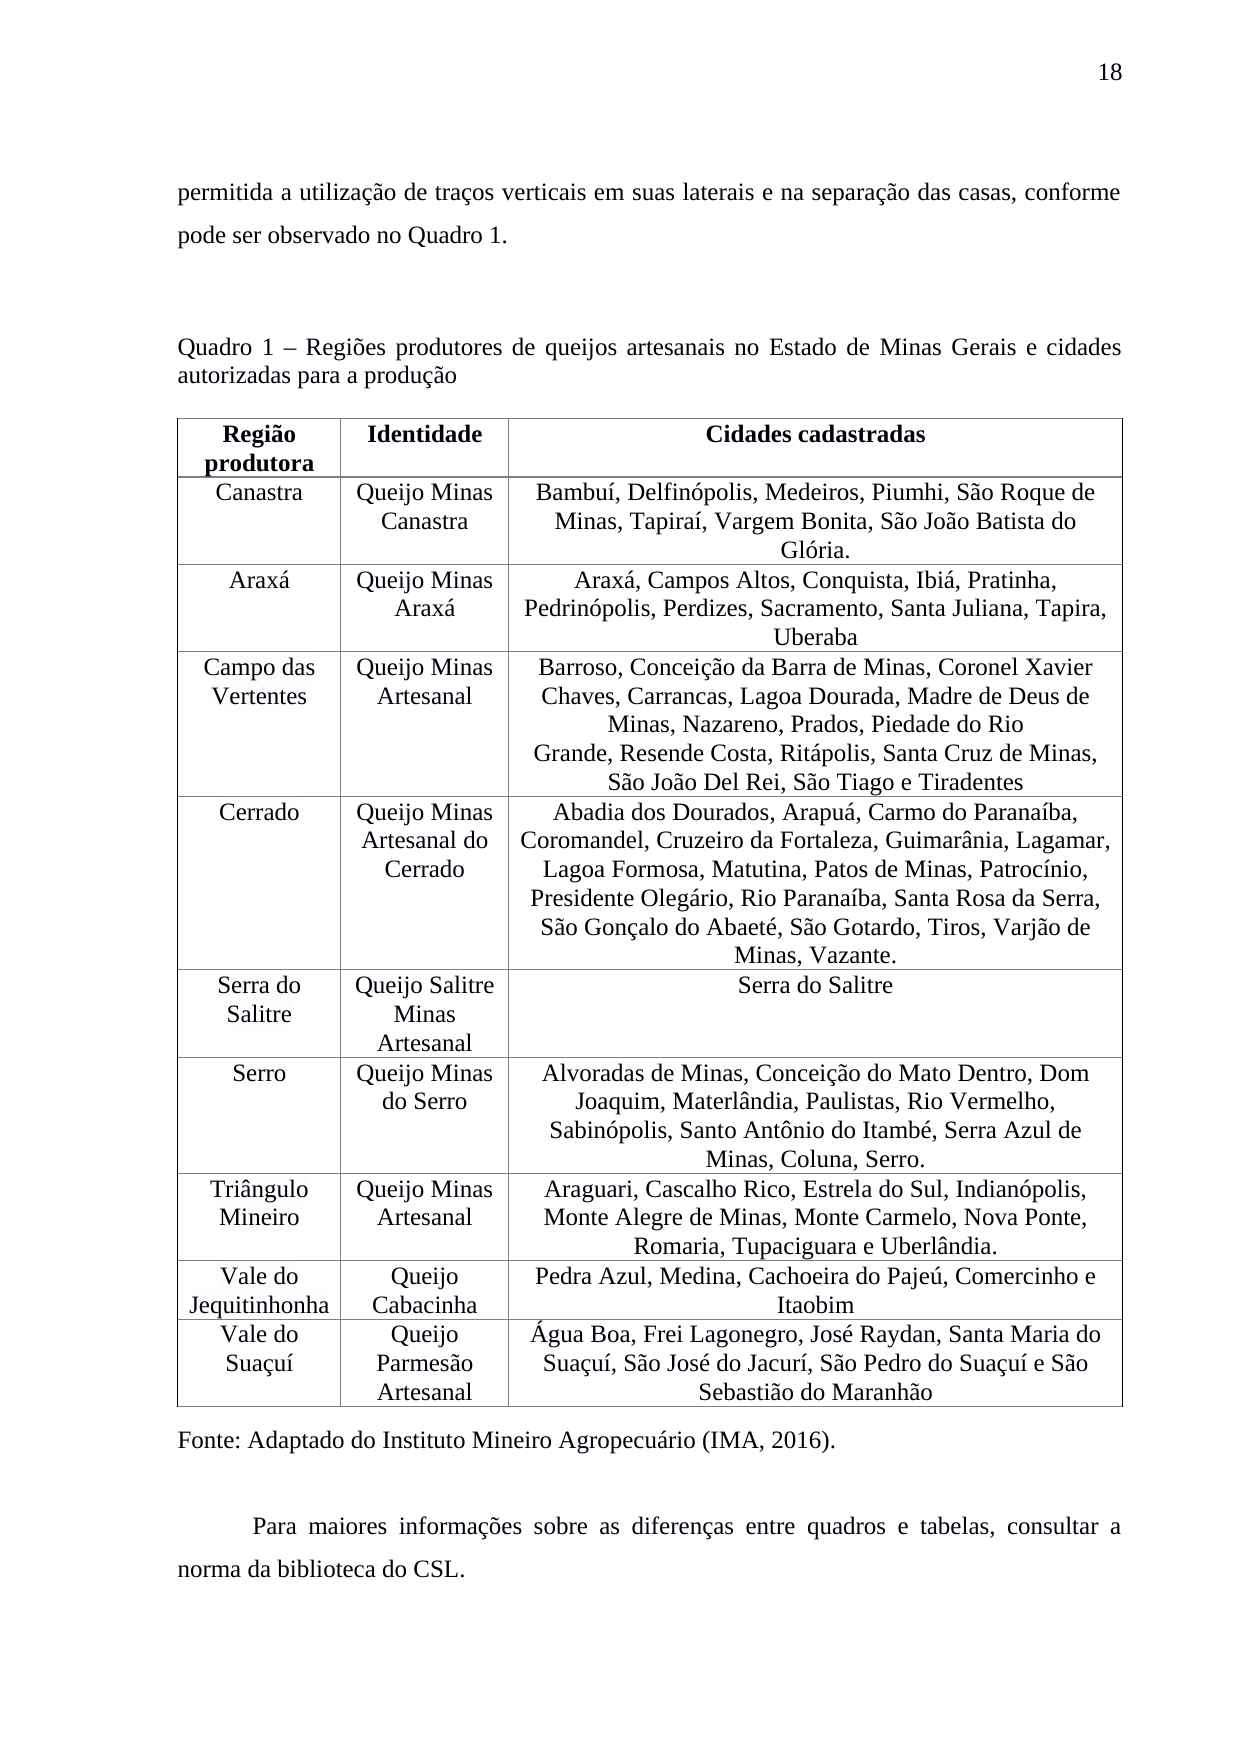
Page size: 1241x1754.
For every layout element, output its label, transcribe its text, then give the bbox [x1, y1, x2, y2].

table_cell Queijo Minas Artesanal [341, 652, 508, 796]
table_cell Triângulo Mineiro [178, 1174, 340, 1260]
table_cell Barroso, Conceição da Barra de Minas, Coronel Xavier Chaves, Carrancas, Lagoa Dourada, Madre de Deus de Minas, Nazareno, Prados, Piedade do Rio Grande, Resende Costa, Ritápolis, Santa Cruz de Minas, São João Del Rei, São Tiago e Tiradentes [509, 652, 1122, 796]
table_cell Queijo Minas do Serro [341, 1058, 508, 1173]
table_cell Queijo Minas Artesanal do Cerrado [341, 797, 508, 969]
table_cell Vale do Jequitinhonha [298, 1261, 340, 1318]
table_header Região produtora [178, 419, 340, 476]
table_cell Serra do Salitre [178, 970, 340, 1057]
table_cell Serro [178, 1058, 340, 1173]
text Fonte: Adaptado do Instituto Mineiro Agropecuário (IMA, 2016). [177, 1425, 1122, 1453]
table_cell Queijo Cabacinha [341, 1261, 508, 1318]
table_cell Cerrado [178, 797, 340, 969]
table_cell Abadia dos Dourados, Arapuá, Carmo do Paranaíba, Coromandel, Cruzeiro da Fortaleza, Guimarânia, Lagamar, Lagoa Formosa, Matutina, Patos de Minas, Patrocínio, Presidente Olegário, Rio Paranaíba, Santa Rosa da Serra, São Gonçalo do Abaeté, São Gotardo, Tiros, Varjão de Minas, Vazante. [509, 797, 734, 969]
table_header Cidades cadastradas [509, 419, 1122, 476]
table_cell Queijo Minas Araxá [341, 565, 508, 651]
table_cell Vale do Jequitinhonha [178, 1261, 220, 1318]
table_cell Queijo Minas Artesanal [341, 1174, 508, 1260]
table_cell Queijo Minas Canastra [341, 478, 508, 564]
table_cell Campo das Vertentes [178, 652, 340, 796]
table_cell Queijo Salitre Minas Artesanal [341, 970, 508, 1057]
table_cell Alvoradas de Minas, Conceição do Mato Dentro, Dom Joaquim, Materlândia, Paulistas, Rio Vermelho, Sabinópolis, Santo Antônio do Itambé, Serra Azul de Minas, Coluna, Serro. [509, 1058, 705, 1173]
table_cell Abadia dos Dourados, Arapuá, Carmo do Paranaíba, Coromandel, Cruzeiro da Fortaleza, Guimarânia, Lagamar, Lagoa Formosa, Matutina, Patos de Minas, Patrocínio, Presidente Olegário, Rio Paranaíba, Santa Rosa da Serra, São Gonçalo do Abaeté, São Gotardo, Tiros, Varjão de Minas, Vazante. [897, 797, 1122, 969]
table_cell Araguari, Cascalho Rico, Estrela do Sul, Indianópolis, Monte Alegre de Minas, Monte Carmelo, Nova Ponte, Romaria, Tupaciguara e Uberlândia. [509, 1174, 1122, 1260]
table_cell Araxá, Campos Altos, Conquista, Ibiá, Pratinha, Pedrinópolis, Perdizes, Sacramento, Santa Juliana, Tapira, Uberaba [509, 565, 1122, 651]
table_cell Pedra Azul, Medina, Cachoeira do Pajeú, Comercinho e Itaobim [509, 1261, 1122, 1318]
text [177, 177, 1122, 249]
table_cell Canastra [178, 478, 340, 564]
table_header Identidade [341, 419, 508, 476]
table_cell Bambuí, Delfinópolis, Medeiros, Piumhi, São Roque de Minas, Tapiraí, Vargem Bonita, São João Batista do Glória. [509, 478, 780, 564]
table_cell Araxá [178, 565, 340, 651]
table_cell Água Boa, Frei Lagonegro, José Raydan, Santa Maria do Suaçuí, São José do Jacurí, São Pedro do Suaçuí e São Sebastião do Maranhão [509, 1320, 1122, 1406]
table_cell Alvoradas de Minas, Conceição do Mato Dentro, Dom Joaquim, Materlândia, Paulistas, Rio Vermelho, Sabinópolis, Santo Antônio do Itambé, Serra Azul de Minas, Coluna, Serro. [926, 1058, 1122, 1173]
table_cell Bambuí, Delfinópolis, Medeiros, Piumhi, São Roque de Minas, Tapiraí, Vargem Bonita, São João Batista do Glória. [851, 478, 1122, 564]
text Para maiores informações sobre as diferenças entre quadros e tabelas, consultar a norma da biblioteca do CSL. [177, 1511, 1122, 1583]
table_cell Vale do Suaçuí [178, 1320, 340, 1406]
text Quadro 1 – Regiões produtores de queijos artesanais no Estado de Minas Gerais e cidades autorizadas para a produção [177, 332, 1122, 389]
table_cell Serra do Salitre [509, 970, 1122, 1057]
table_cell Queijo Parmesão Artesanal [341, 1320, 508, 1406]
